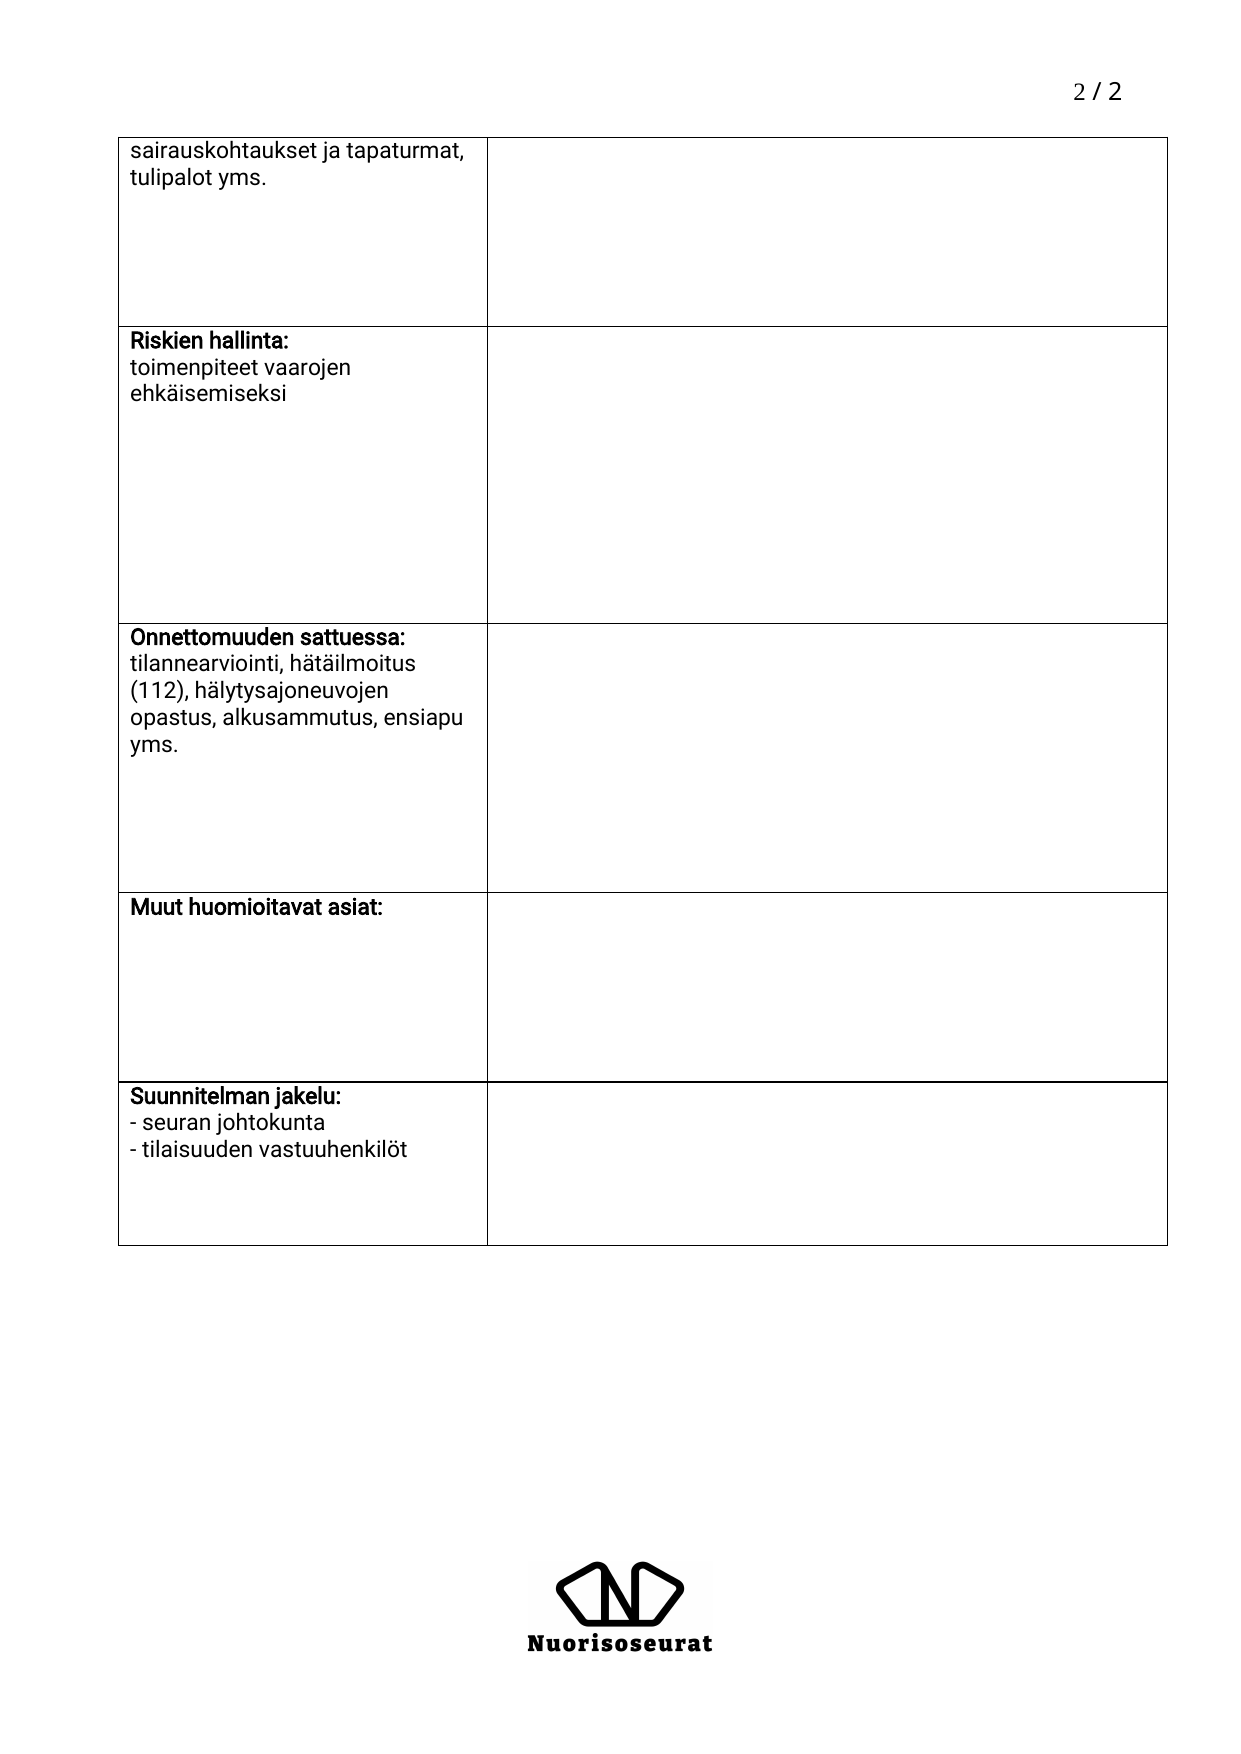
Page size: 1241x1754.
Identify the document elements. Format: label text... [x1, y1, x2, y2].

table_cell Suunnitelman jakelu: - seuran johtokunta - tilaisuuden vastuuhenkilöt [119, 1083, 487, 1245]
table_cell [488, 327, 1167, 622]
table_cell Onnettomuuden sattuessa: tilannearviointi, hätäilmoitus (112), hälytysajoneuvojen opastus, alkusammutus, ensiapu yms. [119, 624, 487, 892]
picture [527, 1561, 713, 1652]
table_cell Riskien hallinta: toimenpiteet vaarojen ehkäisemiseksi [119, 327, 487, 622]
table_cell [488, 624, 1167, 892]
table_cell [488, 138, 1167, 326]
table_cell [488, 1083, 1167, 1245]
table_cell [488, 893, 1167, 1081]
table_cell Riskikartoitus: sairauskohtaukset ja tapaturmat, tulipalot yms. [119, 138, 487, 326]
table_cell Muut huomioitavat asiat: [119, 893, 487, 1081]
